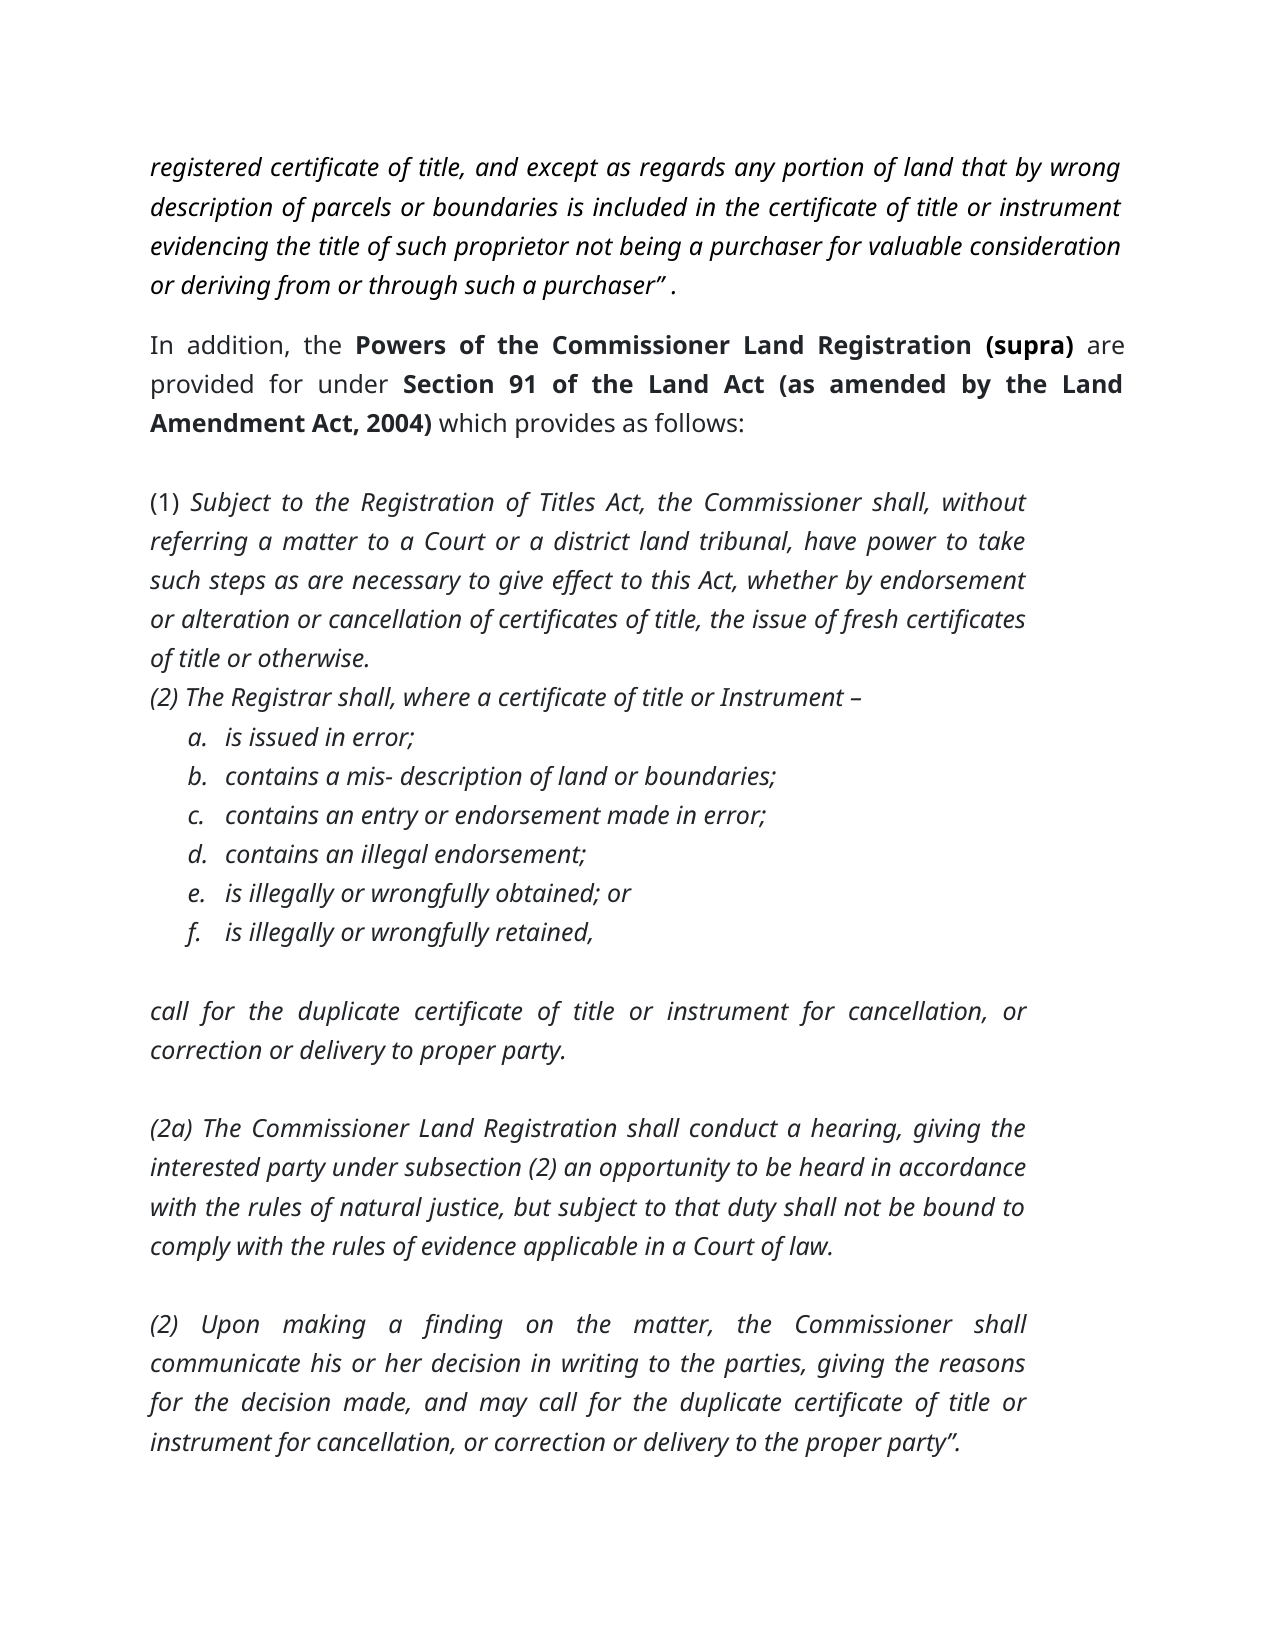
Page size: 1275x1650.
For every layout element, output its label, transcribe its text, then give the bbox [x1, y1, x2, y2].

text (1) Subject to the Registration of Titles Act, the Commissioner shall, without referring a matter to a Court or a district land tribunal, have power to take such steps as are necessary to give effect to this Act, whether by endorsement or alteration or cancellation of certificates of title, the issue of fresh certificates of title or otherwise. [150, 484, 1031, 675]
text (2) Upon making a finding on the matter, the Commissioner shall communicate his or her decision in writing to the parties, giving the reasons for the decision made, and may call for the duplicate certificate of title or instrument for cancellation, or correction or delivery to the proper party”. [150, 1307, 1031, 1458]
list is illegally or wrongfully obtained; or [187, 876, 1031, 910]
list contains an entry or endorsement made in error; [187, 797, 1031, 832]
list is illegally or wrongfully retained, [187, 915, 1031, 949]
list is issued in error; [187, 719, 1031, 753]
text In addition, the Powers of the Commissioner Land Registration (supra) are provided for under Section 91 of the Land Act (as amended by the Land Amendment Act, 2004) which provides as follows: [150, 327, 1125, 440]
list contains a mis- description of land or boundaries; [187, 758, 1031, 792]
list contains an illegal endorsement; [187, 837, 1031, 871]
text call for the duplicate certificate of title or instrument for cancellation, or correction or delivery to proper party. [150, 993, 1031, 1067]
text (2) The Registrar shall, where a certificate of title or Instrument – [150, 680, 1031, 714]
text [150, 150, 1125, 302]
text (2a) The Commissioner Land Registration shall conduct a hearing, giving the interested party under subsection (2) an opportunity to be heard in accordance with the rules of natural justice, but subject to that duty shall not be bound to comply with the rules of evidence applicable in a Court of law. [150, 1111, 1031, 1262]
